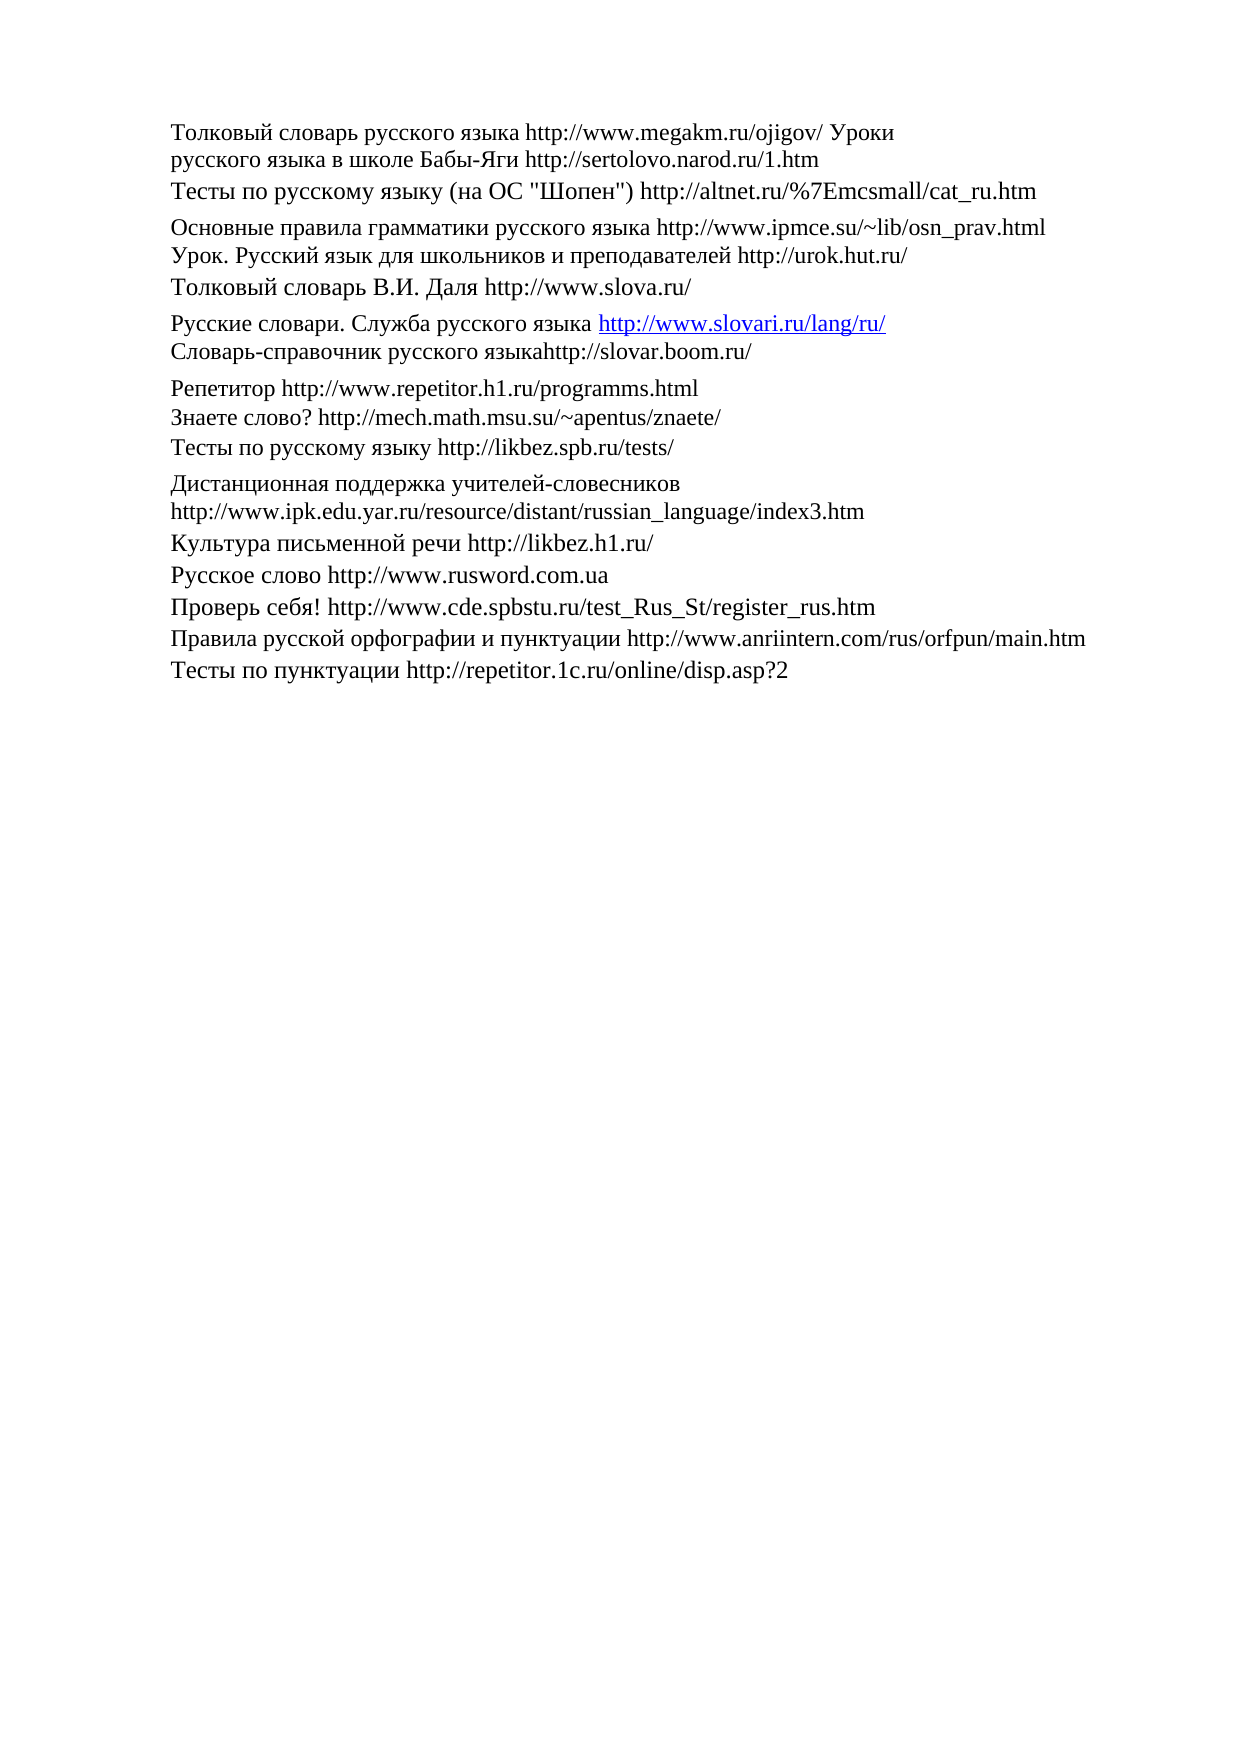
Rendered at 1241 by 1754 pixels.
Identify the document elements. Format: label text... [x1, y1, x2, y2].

text Правила русской орфографии и пунктуации http://www.anriintern.com/rus/orfpun/main.htm [133, 625, 1152, 652]
text Репетитор http://www.repetitor.h1.ru/programms.html Знаете слово? http://mech.math.msu.su/~apentus/znaete/ Тесты по русскому языку http://likbez.spb.ru/tests/ [170, 374, 770, 461]
text Русские словари. Служба русского языка http://www.slovari.ru/lang/ru/ Словарь-справочник русского языкаhttp://slovar.boom.ru/ [170, 310, 941, 364]
text Основные правила грамматики русского языка http://www.ipmce.su/~lib/osn_prav.html Урок. Русский язык для школьников и преподавателей http://urok.hut.ru/ [170, 214, 1110, 268]
text Тесты по пунктуации http://repetitor.1c.ru/online/disp.asp?2 [133, 656, 1152, 684]
text Культура письменной речи http://likbez.h1.ru/ [133, 528, 1152, 557]
text Толковый словарь В.И. Даля http://www.slova.ru/ [133, 272, 1152, 301]
text Русское слово http://www.rusword.com.ua [133, 560, 1152, 588]
text Толковый словарь русского языка http://www.megakm.ru/ojigov/ Уроки русского языка в школе Бабы-Яги http://sertolovo.narod.ru/1.htm [170, 118, 947, 173]
text Проверь себя! http://www.cde.spbstu.ru/test_Rus_St/register_rus.htm [133, 592, 1152, 621]
text Тесты по русскому языку (на ОС "Шопен") http://altnet.ru/%7Emcsmall/cat_ru.htm [133, 176, 1152, 204]
text Дистанционная поддержка учителей-словесников http://www.ipk.edu.yar.ru/resource/distant/russian_language/index3.htm [170, 470, 920, 525]
